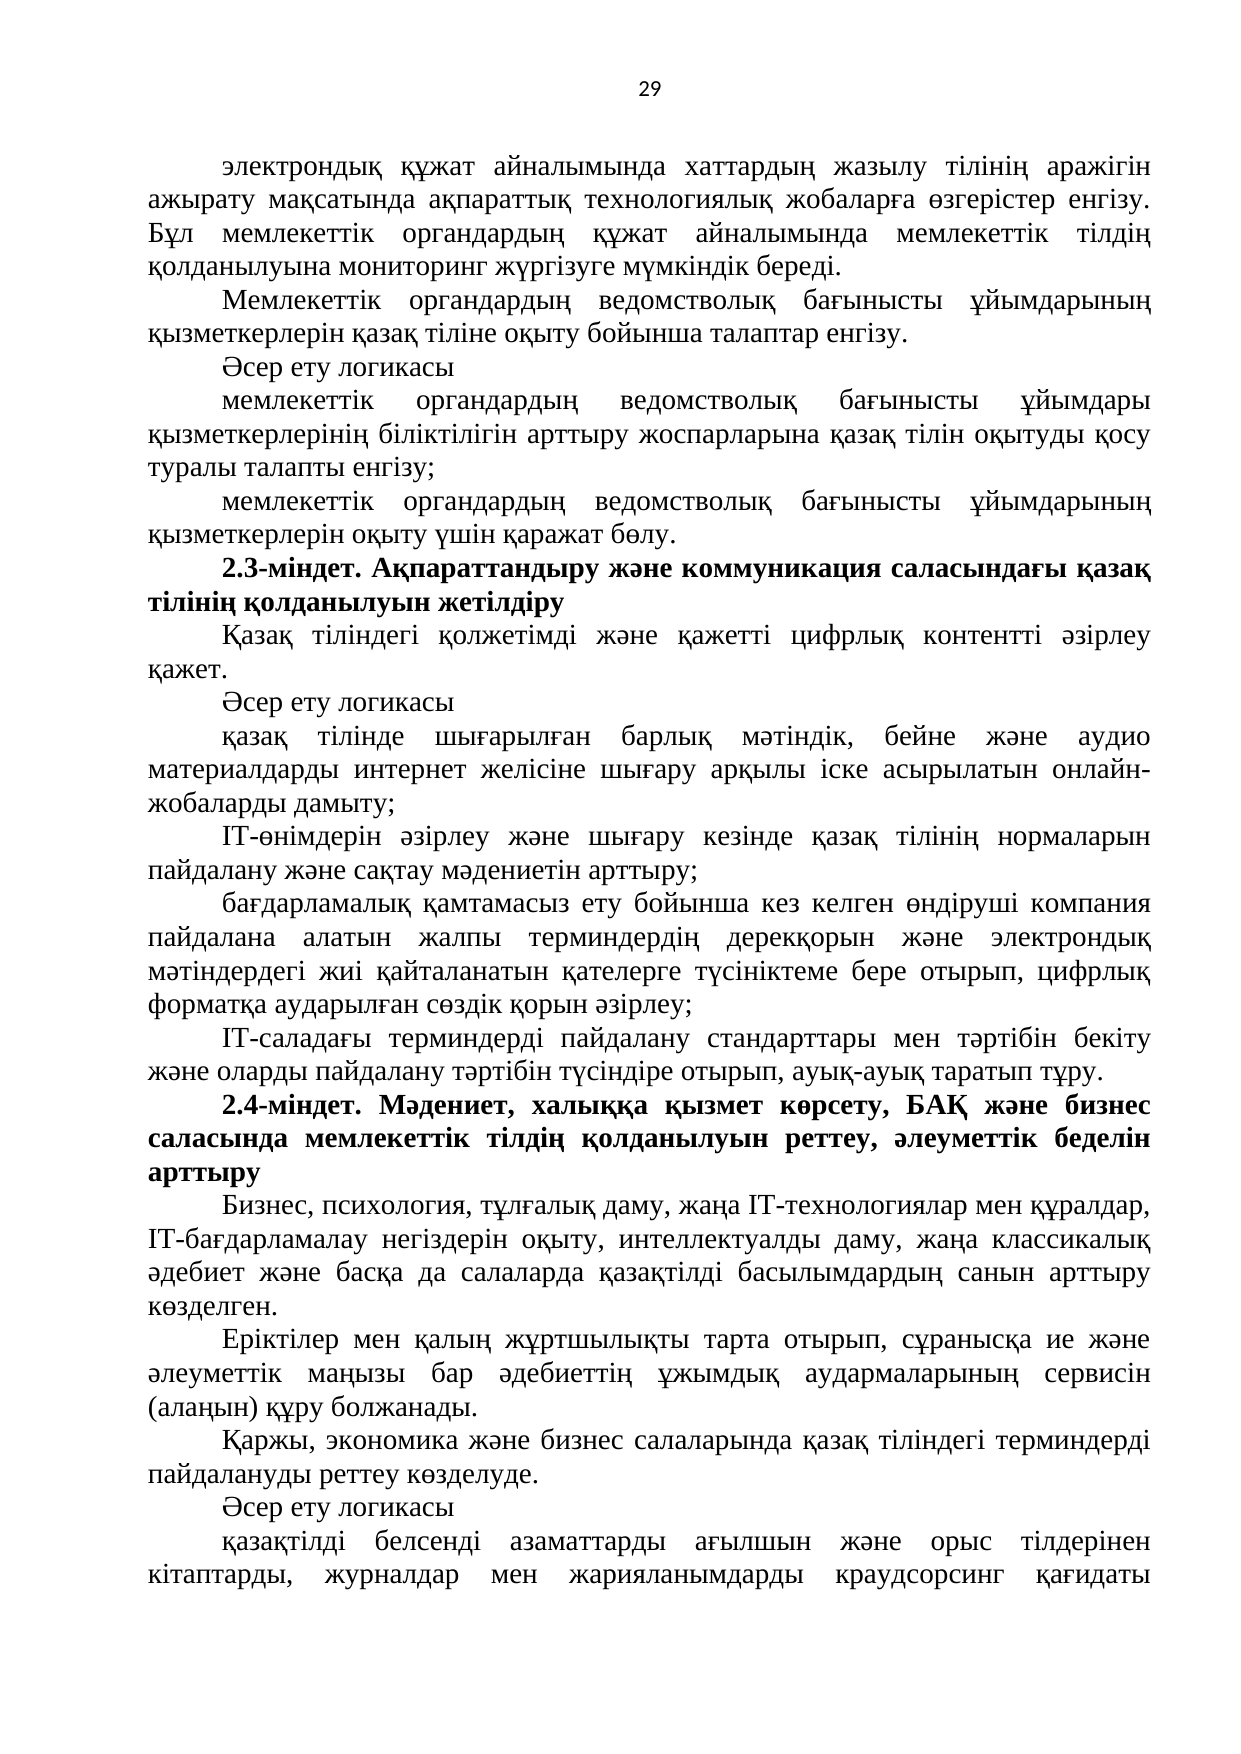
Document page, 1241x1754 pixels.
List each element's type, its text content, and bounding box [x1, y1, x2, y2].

text Әсер ету логикасы [148, 1489, 1152, 1523]
text Бизнес, психология, тұлғалық даму, жаңа IT-технологиялар мен құралдар, IT-бағдарламалау негіздерін оқыту, интеллектуалды даму, жаңа классикалық әдебиет және басқа да салаларда қазақтілді басылымдардың санын арттыру көзделген. [148, 1187, 1152, 1322]
text Әсер ету логикасы [148, 349, 1152, 382]
text 2.4-міндет. Мәдениет, халыққа қызмет көрсету, БАҚ және бизнес саласында мемлекеттік тілдің қолданылуын реттеу, әлеуметтік беделін арттыру [148, 1087, 1152, 1187]
text бағдарламалық қамтамасыз ету бойынша кез келген өндіруші компания пайдалана алатын жалпы терминдердің дерекқорын және электрондық мәтіндердегі жиі қайталанатын қателерге түсініктеме бере отырып, цифрлық форматқа аударылған сөздік қорын әзірлеу; [148, 886, 1152, 1020]
text Әсер ету логикасы [148, 684, 1152, 718]
text мемлекеттік органдардың ведомстволық бағынысты ұйымдары қызметкерлерінің біліктілігін арттыру жоспарларына қазақ тілін оқытуды қосу туралы талапты енгізу; [148, 382, 1152, 483]
text Қаржы, экономика және бизнес салаларында қазақ тіліндегі терминдерді пайдалануды реттеу көзделуде. [148, 1422, 1152, 1489]
text Қазақ тіліндегі қолжетімді және қажетті цифрлық контентті әзірлеу қажет. [148, 617, 1152, 684]
text Еріктілер мен қалың жұртшылықты тарта отырып, сұранысқа ие және әлеуметтік маңызы бар әдебиеттің ұжымдық аудармаларының сервисін (алаңын) құру болжанады. [148, 1322, 1152, 1422]
text 2.3-міндет. Ақпараттандыру және коммуникация саласындағы қазақ тілінің қолданылуын жетілдіру [148, 550, 1152, 617]
text электрондық құжат айналымында хаттардың жазылу тілінің аражігін ажырату мақсатында ақпараттық технологиялық жобаларға өзгерістер енгізу. Бұл мемлекеттік органдардың құжат айналымында мемлекеттік тілдің қолданылуына мониторинг жүргізуге мүмкіндік береді. [148, 148, 1152, 282]
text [148, 1523, 1152, 1590]
text қазақ тілінде шығарылған барлық мәтіндік, бейне және аудио материалдарды интернет желісіне шығару арқылы іске асырылатын онлайн-жобаларды дамыту; [148, 718, 1152, 818]
text мемлекеттік органдардың ведомстволық бағынысты ұйымдарының қызметкерлерін оқыту үшін қаражат бөлу. [148, 483, 1152, 550]
text IТ-өнімдерін әзірлеу және шығару кезінде қазақ тілінің нормаларын пайдалану және сақтау мәдениетін арттыру; [148, 818, 1152, 886]
text ІТ-саладағы терминдерді пайдалану стандарттары мен тәртібін бекіту және оларды пайдалану тәртібін түсіндіре отырып, ауық-ауық таратып тұру. [148, 1020, 1152, 1087]
text Мемлекеттік органдардың ведомстволық бағынысты ұйымдарының қызметкерлерін қазақ тіліне оқыту бойынша талаптар енгізу. [148, 282, 1152, 349]
